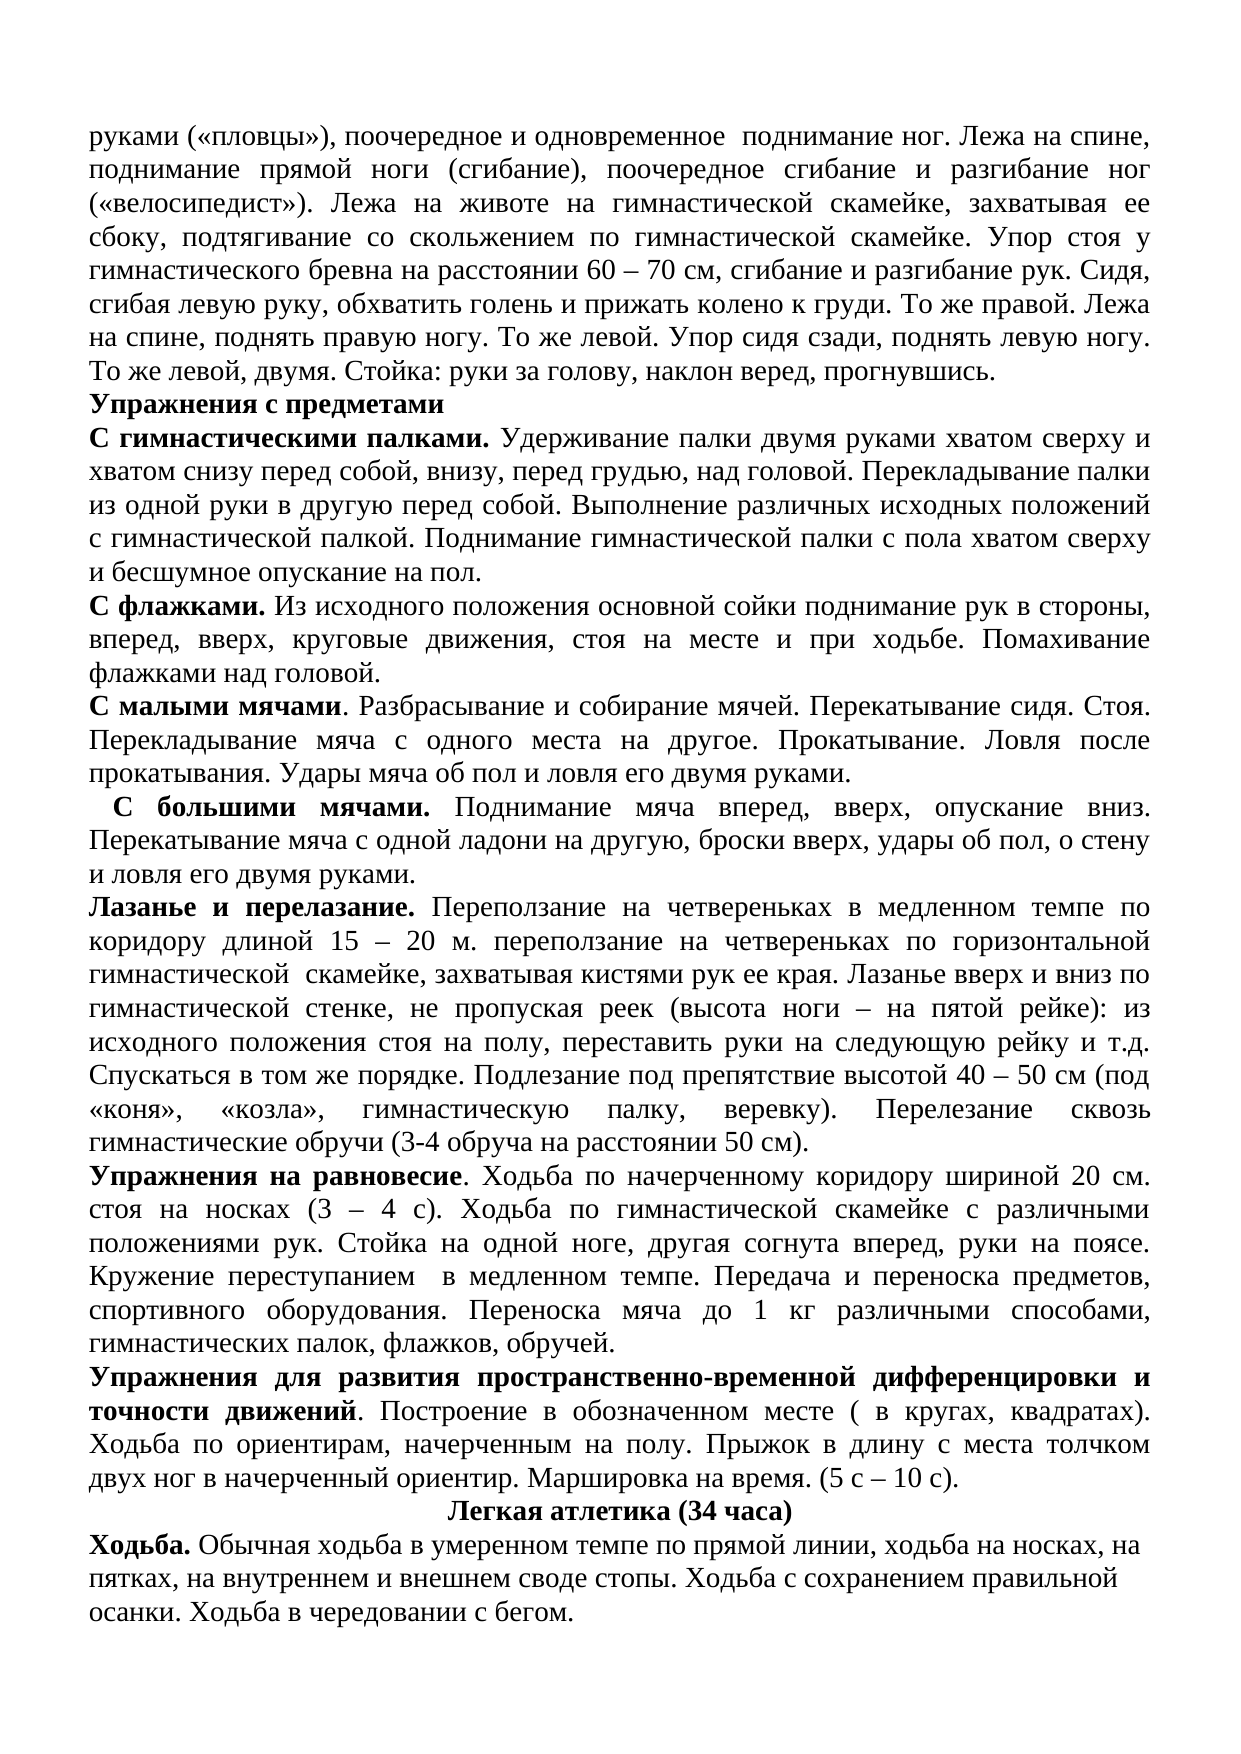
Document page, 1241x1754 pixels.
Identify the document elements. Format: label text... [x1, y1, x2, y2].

text Лазанье и перелазание. Переползание на четвереньках в медленном темпе по коридору длиной 15 – 20 м. переползание на четвереньках по горизонтальной гимнастической скамейке, захватывая кистями рук ее края. Лазанье вверх и вниз по гимнастической стенке, не пропуская реек (высота ноги – на пятой рейке): из исходного положения стоя на полу, переставить руки на следующую рейку и т.д. Спускаться в том же порядке. Подлезание под препятствие высотой 40 – 50 см (под «коня», «козла», гимнастическую палку, веревку). Перелезание сквозь гимнастические обручи (3-4 обруча на расстоянии 50 см). [88, 889, 1152, 1158]
text Легкая атлетика (34 часа) [88, 1493, 1152, 1527]
text Упражнения на равновесие. Ходьба по начерченному коридору шириной 20 см. стоя на носках (3 – 4 с). Ходьба по гимнастической скамейке с различными положениями рук. Стойка на одной ноге, другая согнута вперед, руки на поясе. Кружение переступанием в медленном темпе. Передача и переноска предметов, спортивного оборудования. Переноска мяча до 1 кг различными способами, гимнастических палок, флажков, обручей. [88, 1158, 1152, 1359]
text С большими мячами. Поднимание мяча вперед, вверх, опускание вниз. Перекатывание мяча с одной ладони на другую, броски вверх, удары об пол, о стену и ловля его двумя руками. [88, 789, 1152, 889]
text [88, 118, 1152, 386]
text С малыми мячами. Разбрасывание и собирание мячей. Перекатывание сидя. Стоя. Перекладывание мяча с одного места на другое. Прокатывание. Ловля после прокатывания. Удары мяча об пол и ловля его двумя руками. [88, 688, 1152, 789]
text С флажками. Из исходного положения основной сойки поднимание рук в стороны, вперед, вверх, круговые движения, стоя на месте и при ходьбе. Помахивание флажками над головой. [88, 588, 1152, 688]
text Ходьба. Обычная ходьба в умеренном темпе по прямой линии, ходьба на носках, на пятках, на внутреннем и внешнем своде стопы. Ходьба с сохранением правильной осанки. Ходьба в чередовании с бегом. [88, 1527, 1152, 1627]
text Упражнения с предметами [88, 386, 1152, 420]
text С гимнастическими палками. Удерживание палки двумя руками хватом сверху и хватом снизу перед собой, внизу, перед грудью, над головой. Перекладывание палки из одной руки в другую перед собой. Выполнение различных исходных положений с гимнастической палкой. Поднимание гимнастической палки с пола хватом сверху и бесшумное опускание на пол. [88, 420, 1152, 588]
text Упражнения для развития пространственно-временной дифференцировки и точности движений. Построение в обозначенном месте ( в кругах, квадратах). Ходьба по ориентирам, начерченным на полу. Прыжок в длину с места толчком двух ног в начерченный ориентир. Маршировка на время. (5 с – 10 с). [88, 1359, 1152, 1493]
